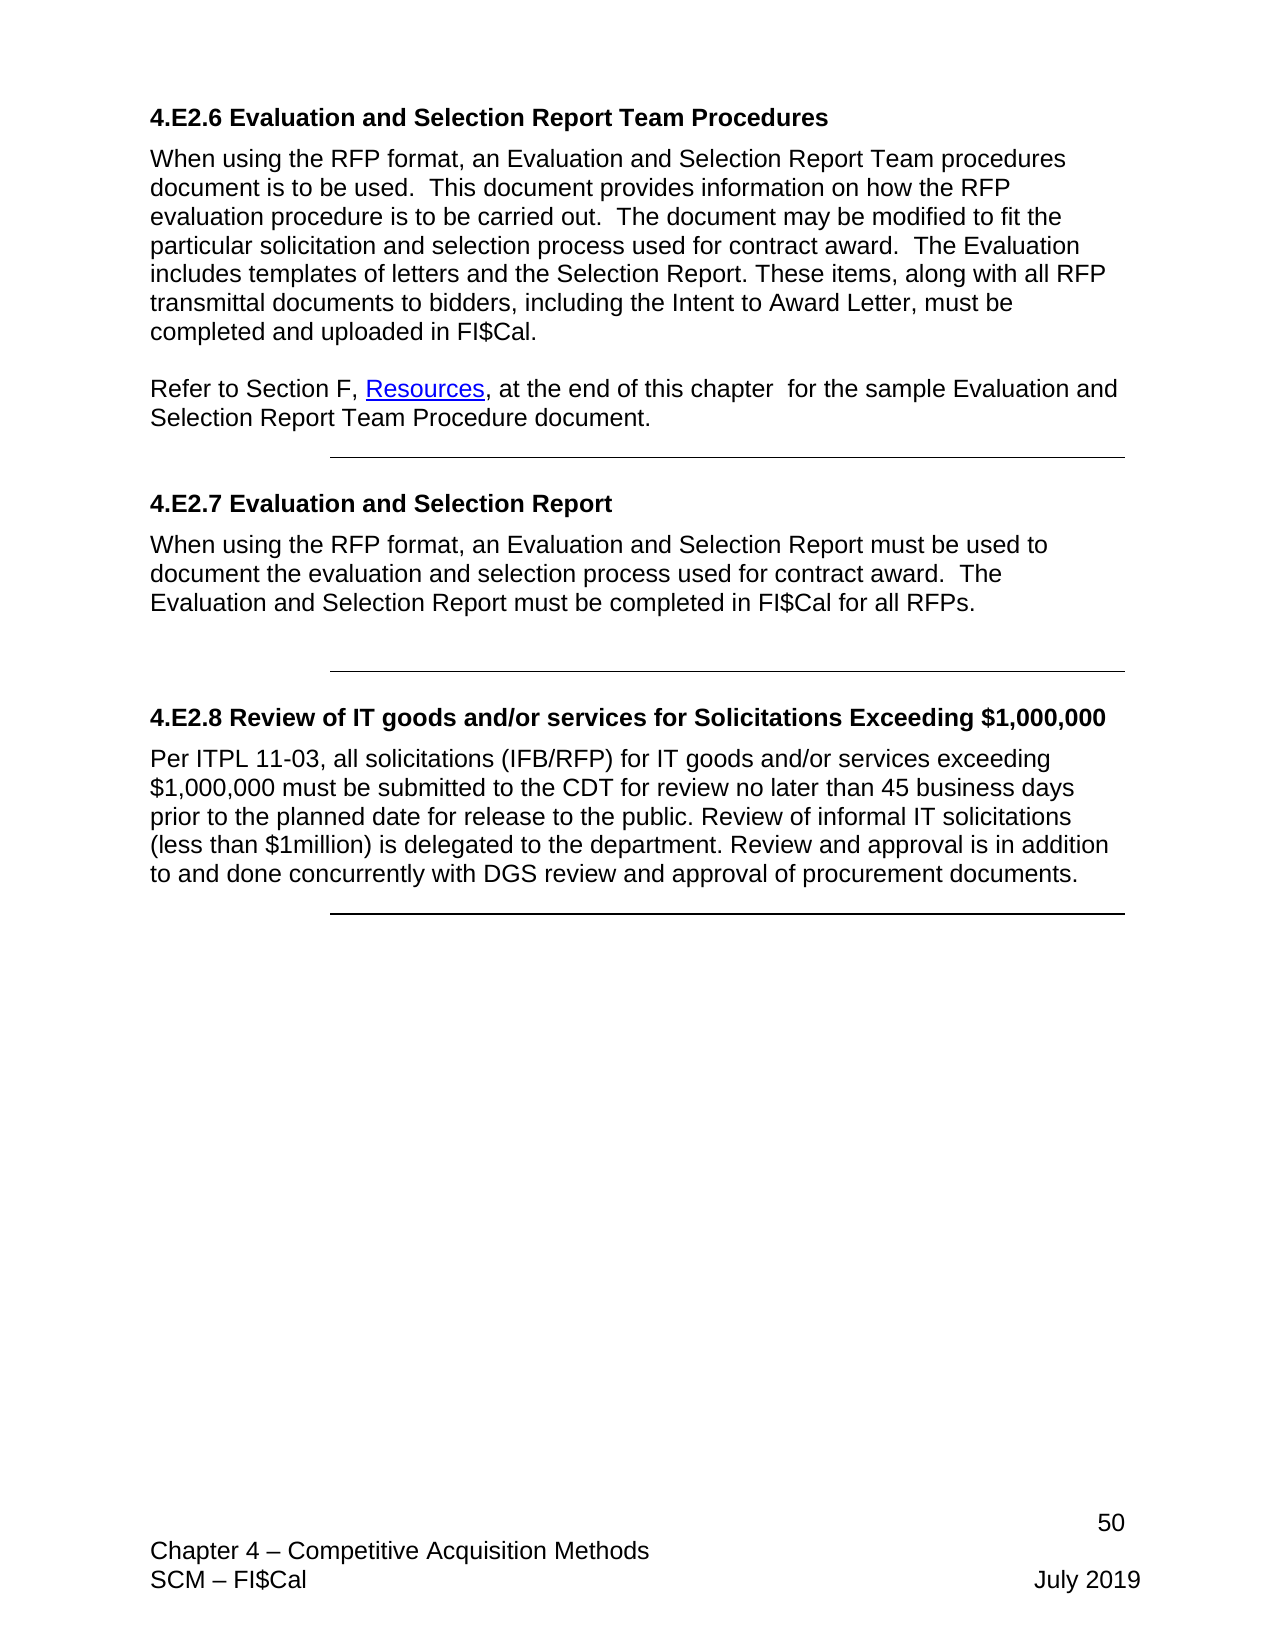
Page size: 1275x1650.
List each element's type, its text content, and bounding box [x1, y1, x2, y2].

text 4.E2.8 Review of IT goods and/or services for Solicitations Exceeding $1,000,000 [150, 703, 1125, 732]
text When using the RFP format, an Evaluation and Selection Report must be used to document the evaluation and selection process used for contract award. The Evaluation and Selection Report must be completed in FI$Cal for all RFPs. [150, 531, 1125, 617]
text Refer to Section F, Resources, at the end of this chapter for the sample Evaluation and Selection Report Team Procedure document. [150, 374, 1125, 432]
text Per ITPL 11-03, all solicitations (IFB/RFP) for IT goods and/or services exceeding $1,000,000 must be submitted to the CDT for review no later than 45 business days prior to the planned date for release to the public. Review of informal IT solicitations (less than $1million) is delegated to the department. Review and approval is in addition to and done concurrently with DGS review and approval of procurement documents. [150, 744, 1125, 888]
text 4.E2.6 Evaluation and Selection Report Team Procedures [150, 103, 1125, 132]
text 4.E2.7 Evaluation and Selection Report [150, 489, 1125, 518]
text When using the RFP format, an Evaluation and Selection Report Team procedures document is to be used. This document provides information on how the RFP evaluation procedure is to be carried out. The document may be modified to fit the particular solicitation and selection process used for contract award. The Evaluation includes templates of letters and the Selection Report. These items, along with all RFP transmittal documents to bidders, including the Intent to Award Letter, must be completed and uploaded in FI$Cal. [150, 144, 1125, 346]
